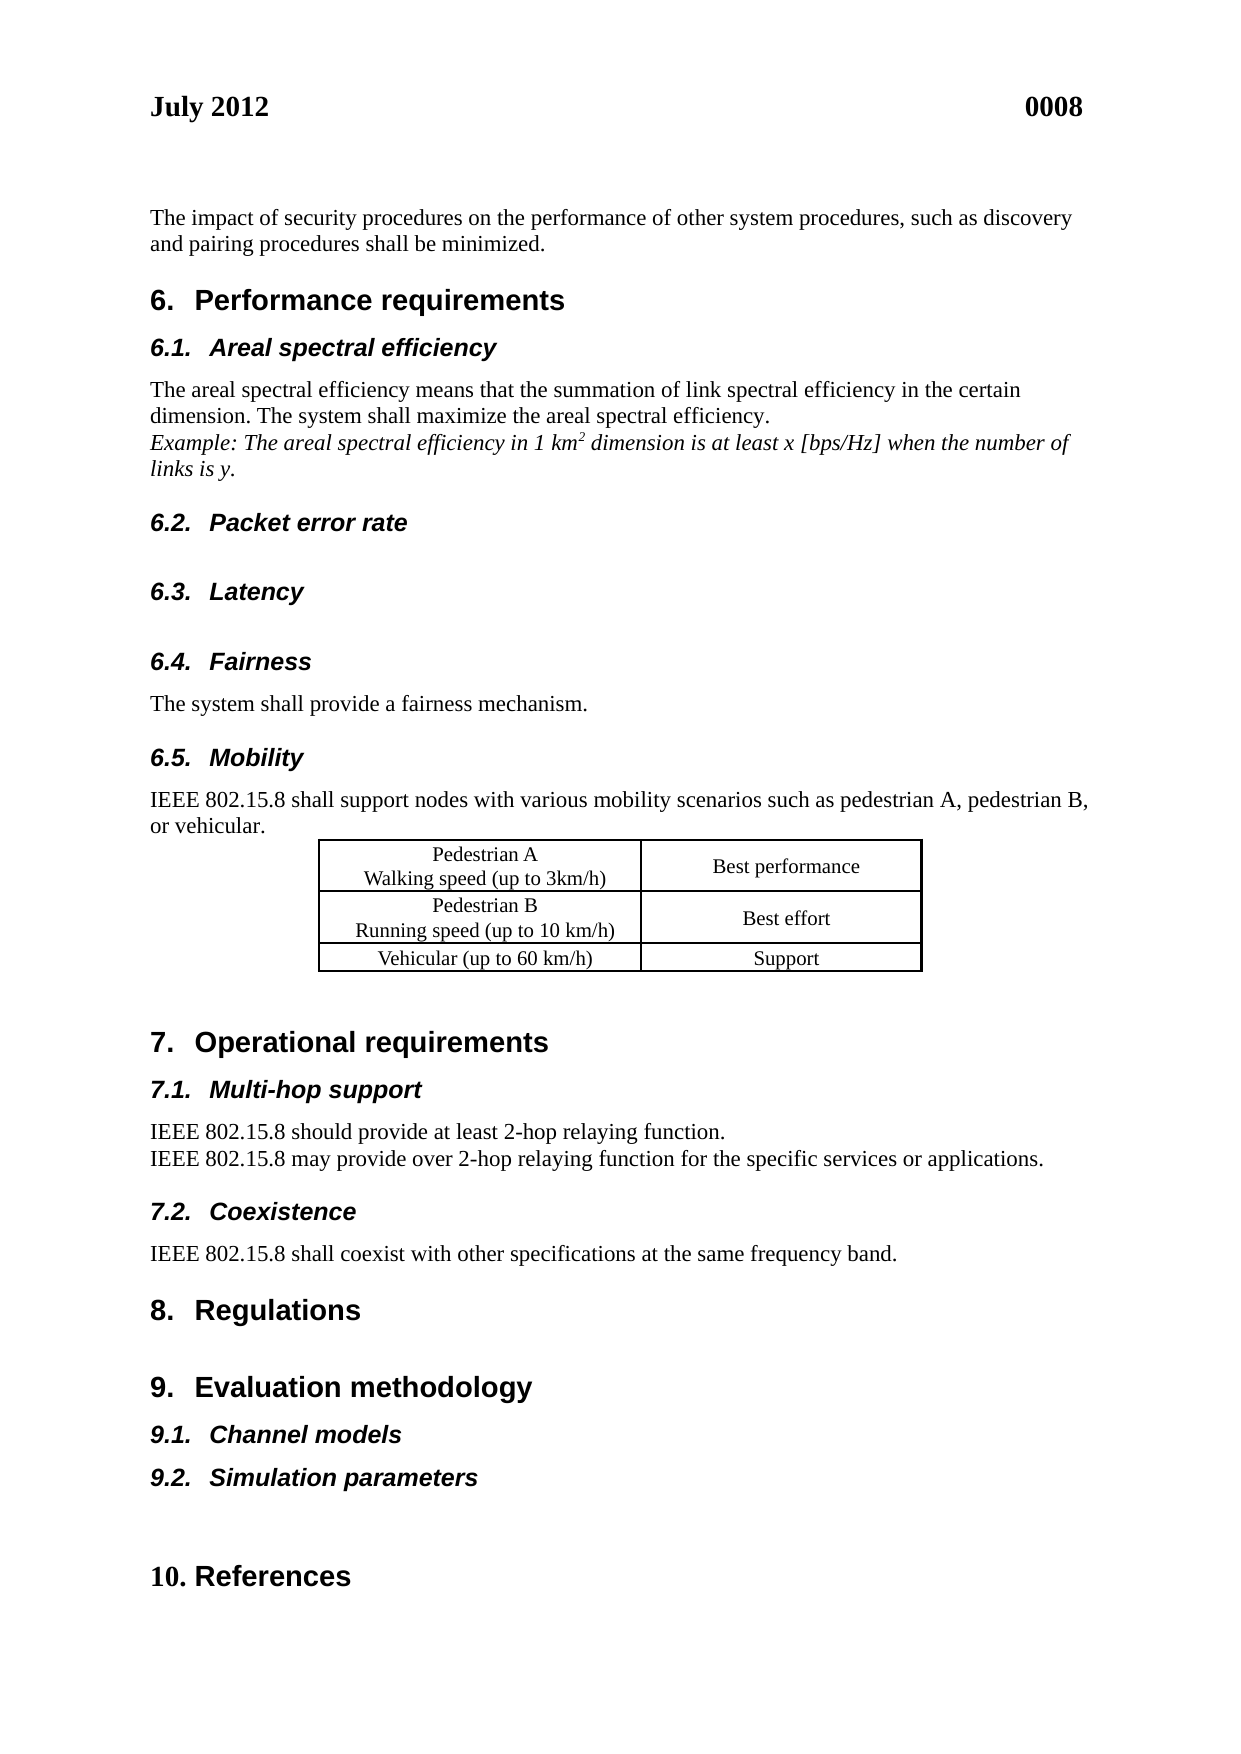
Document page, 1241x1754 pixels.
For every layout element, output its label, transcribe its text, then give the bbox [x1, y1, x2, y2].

subtitle Regulations [150, 1293, 1090, 1327]
subtitle Simulation parameters [150, 1463, 1090, 1492]
table_cell Best effort [642, 892, 920, 942]
table_cell Vehicular (up to 60 km/h) [320, 944, 640, 970]
subtitle Multi-hop support [150, 1075, 1090, 1104]
text IEEE 802.15.8 should provide at least 2-hop relaying function. [150, 1118, 1090, 1144]
table_header Best performance [642, 841, 920, 890]
table_header Pedestrian A Walking speed (up to 3km/h) [320, 841, 640, 890]
subtitle Evaluation methodology [150, 1370, 1090, 1403]
table_cell Pedestrian B Running speed (up to 10 km/h) [320, 892, 640, 942]
subtitle Operational requirements [150, 1025, 1090, 1058]
text IEEE 802.15.8 shall support nodes with various mobility scenarios such as pedestrian A, pedestrian B, or vehicular. [150, 786, 1090, 838]
subtitle Areal spectral efficiency [150, 333, 1090, 362]
text IEEE 802.15.8 may provide over 2-hop relaying function for the specific services or applications. [150, 1144, 1090, 1171]
text IEEE 802.15.8 shall coexist with other specifications at the same frequency band. [150, 1240, 1090, 1267]
subtitle Packet error rate [150, 508, 1090, 537]
text The impact of security procedures on the performance of other system procedures, such as discovery and pairing procedures shall be minimized. [150, 203, 1090, 256]
subtitle Channel models [150, 1420, 1090, 1449]
text The areal spectral efficiency means that the summation of link spectral efficiency in the certain dimension. The system shall maximize the areal spectral efficiency. [150, 376, 1090, 429]
subtitle Coexistence [150, 1197, 1090, 1226]
subtitle Latency [150, 577, 1090, 606]
text Example: The areal spectral efficiency in 1 km2 dimension is at least x [bps/Hz] when the number of links is y. [150, 429, 1090, 481]
subtitle Performance requirements [150, 283, 1090, 316]
text The system shall provide a fairness mechanism. [150, 690, 1090, 716]
table_cell Support [642, 944, 920, 970]
subtitle Fairness [150, 647, 1090, 676]
subtitle References [150, 1559, 1090, 1593]
subtitle Mobility [150, 743, 1090, 771]
